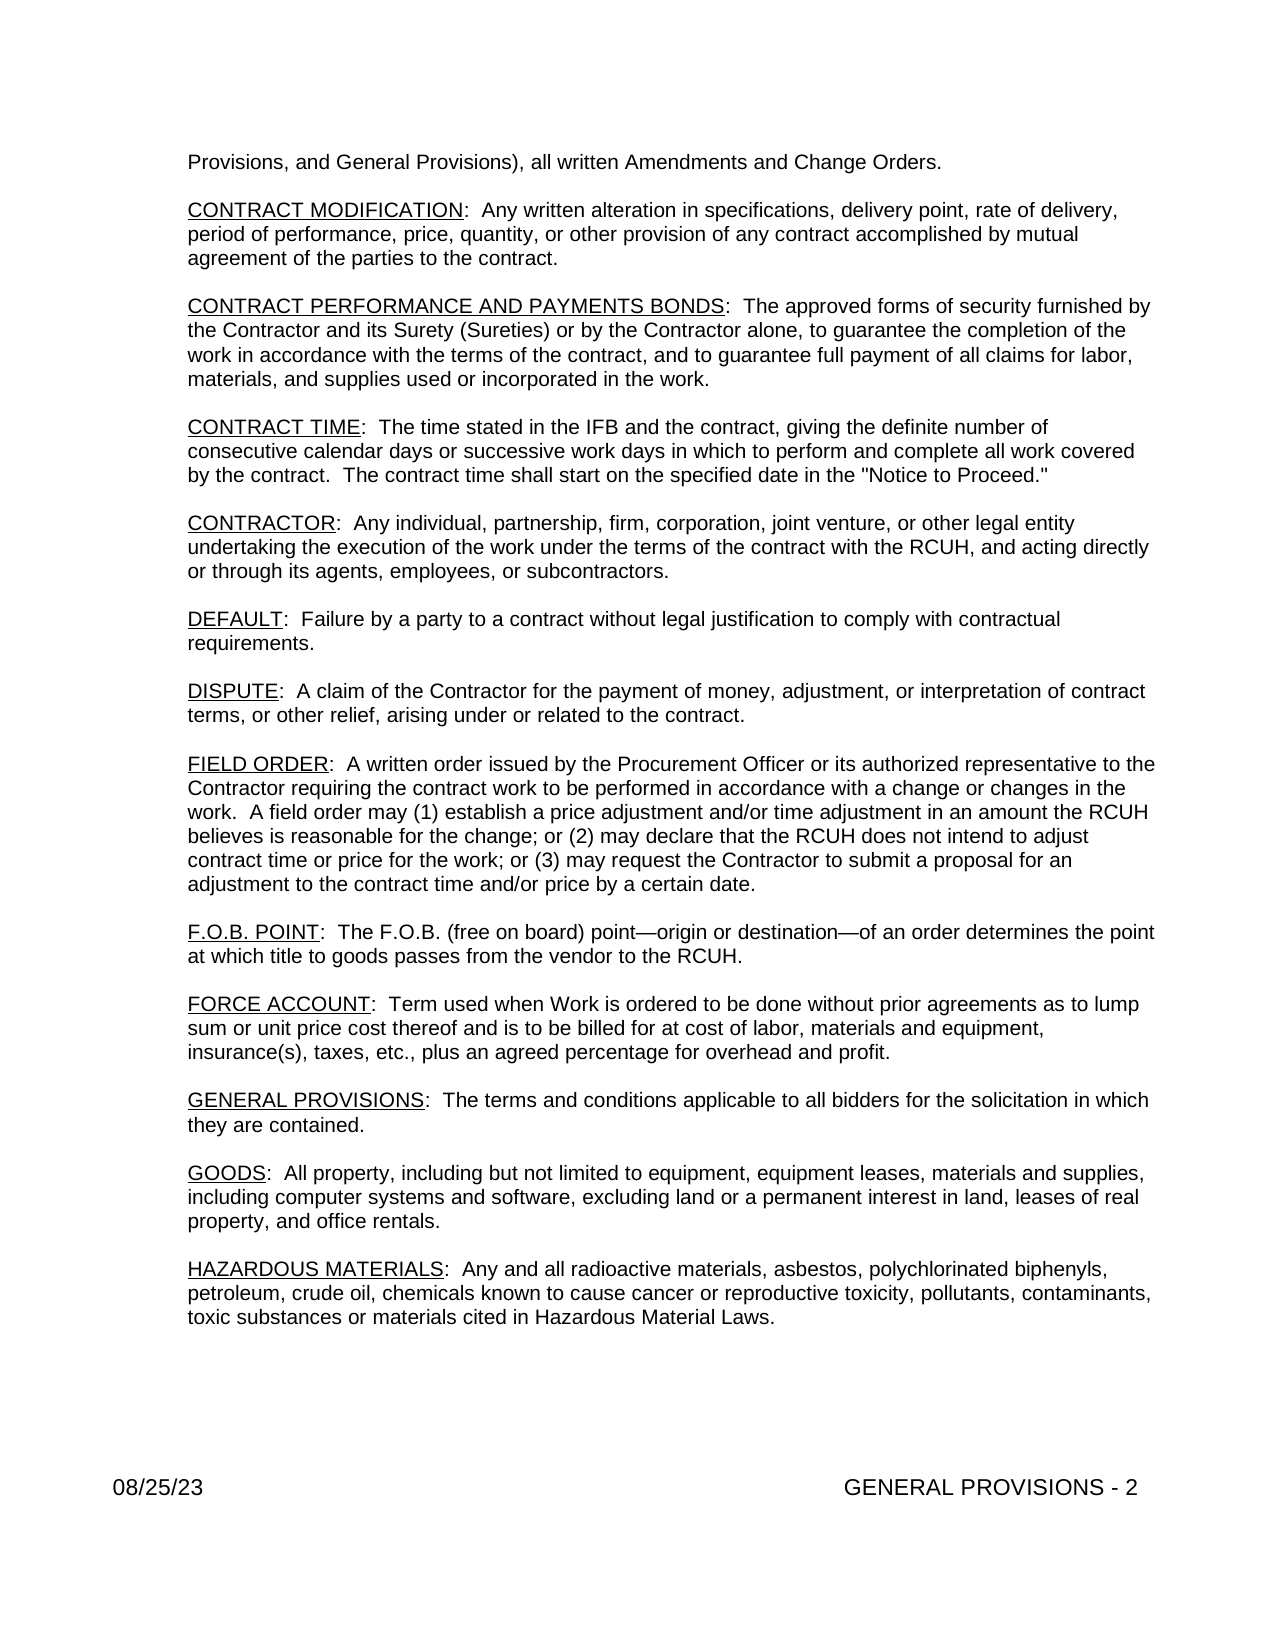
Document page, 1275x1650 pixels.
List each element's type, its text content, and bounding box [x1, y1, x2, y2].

text GENERAL PROVISIONS: The terms and conditions applicable to all bidders for the solicitation in which they are contained. [187, 1088, 1162, 1137]
text GOODS: All property, including but not limited to equipment, equipment leases, materials and supplies, including computer systems and software, excluding land or a permanent interest in land, leases of real property, and office rentals. [187, 1161, 1162, 1233]
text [187, 150, 1162, 174]
text DEFAULT: Failure by a party to a contract without legal justification to comply with contractual requirements. [187, 607, 1162, 655]
text CONTRACT MODIFICATION: Any written alteration in specifications, delivery point, rate of delivery, period of performance, price, quantity, or other provision of any contract accomplished by mutual agreement of the parties to the contract. [187, 198, 1162, 270]
text CONTRACT TIME: The time stated in the IFB and the contract, giving the definite number of consecutive calendar days or successive work days in which to perform and complete all work covered by the contract. The contract time shall start on the specified date in the "Notice to Proceed." [187, 415, 1162, 487]
text HAZARDOUS MATERIALS: Any and all radioactive materials, asbestos, polychlorinated biphenyls, petroleum, crude oil, chemicals known to cause cancer or reproductive toxicity, pollutants, contaminants, toxic substances or materials cited in Hazardous Material Laws. [187, 1257, 1162, 1329]
text CONTRACTOR: Any individual, partnership, firm, corporation, joint venture, or other legal entity undertaking the execution of the work under the terms of the contract with the RCUH, and acting directly or through its agents, employees, or subcontractors. [187, 511, 1162, 583]
text F.O.B. POINT: The F.O.B. (free on board) point—origin or destination—of an order determines the point at which title to goods passes from the vendor to the RCUH. [187, 920, 1162, 968]
text FORCE ACCOUNT: Term used when Work is ordered to be done without prior agreements as to lump sum or unit price cost thereof and is to be billed for at cost of labor, materials and equipment, insurance(s), taxes, etc., plus an agreed percentage for overhead and profit. [187, 992, 1162, 1064]
text CONTRACT PERFORMANCE AND PAYMENTS BONDS: The approved forms of security furnished by the Contractor and its Surety (Sureties) or by the Contractor alone, to guarantee the completion of the work in accordance with the terms of the contract, and to guarantee full payment of all claims for labor, materials, and supplies used or incorporated in the work. [187, 294, 1162, 391]
text DISPUTE: A claim of the Contractor for the payment of money, adjustment, or interpretation of contract terms, or other relief, arising under or related to the contract. [187, 679, 1162, 727]
text FIELD ORDER: A written order issued by the Procurement Officer or its authorized representative to the Contractor requiring the contract work to be performed in accordance with a change or changes in the work. A field order may (1) establish a price adjustment and/or time adjustment in an amount the RCUH believes is reasonable for the change; or (2) may declare that the RCUH does not intend to adjust contract time or price for the work; or (3) may request the Contractor to submit a proposal for an adjustment to the contract time and/or price by a certain date. [187, 752, 1162, 896]
